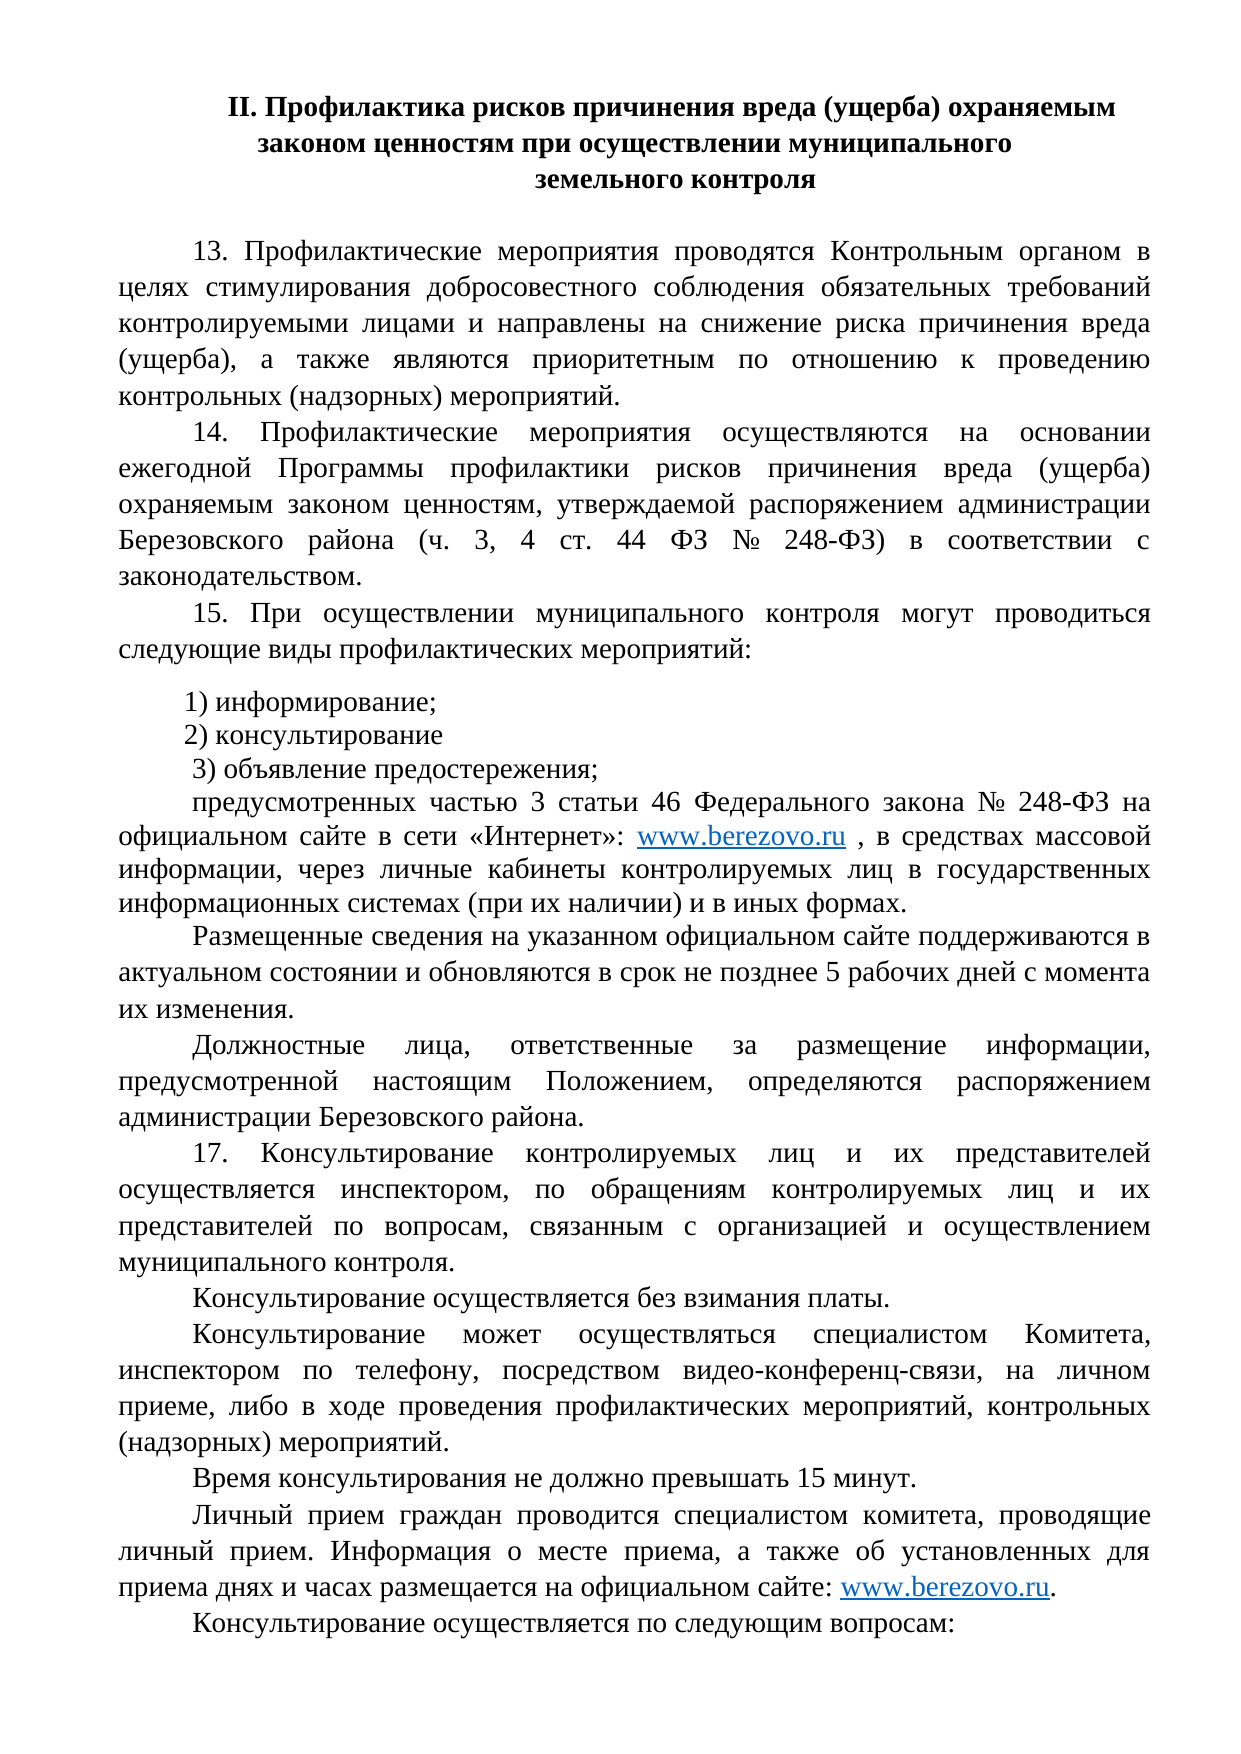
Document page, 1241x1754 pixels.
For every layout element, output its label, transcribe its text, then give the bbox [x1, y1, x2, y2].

text 1) информирование; [118, 684, 1152, 717]
text Время консультирования не должно превышать 15 минут. [118, 1461, 1152, 1494]
text Должностные лица, ответственные за размещение информации, предусмотренной настоящим Положением, определяются распоряжением администрации Березовского района. [118, 1027, 1152, 1133]
text 3) объявление предостережения; [118, 751, 1152, 784]
text 14. Профилактические мероприятия осуществляются на основании ежегодной Программы профилактики рисков причинения вреда (ущерба) охраняемым законом ценностям, утверждаемой распоряжением администрации Березовского района (ч. 3, 4 ст. 44 ФЗ № 248-ФЗ) в соответствии с законодательством. [118, 414, 1152, 592]
text Консультирование может осуществляться специалистом Комитета, инспектором по телефону, посредством видео-конференц-связи, на личном приеме, либо в ходе проведения профилактических мероприятий, контрольных (надзорных) мероприятий. [118, 1316, 1152, 1458]
text II. Профилактика рисков причинения вреда (ущерба) охраняемым законом ценностям при осуществлении муниципального [118, 89, 1152, 158]
text земельного контроля [118, 161, 1152, 194]
text предусмотренных частью 3 статьи 46 Федерального закона № 248-ФЗ на официальном сайте в сети «Интернет»: www.berezovo.ru , в средствах массовой информации, через личные кабинеты контролируемых лиц в государственных информационных системах (при их наличии) и в иных формах. [118, 784, 1152, 918]
text Консультирование осуществляется без взимания платы. [118, 1280, 1152, 1313]
text Консультирование осуществляется по следующим вопросам: [118, 1605, 1152, 1639]
text Размещенные сведения на указанном официальном сайте поддерживаются в актуальном состоянии и обновляются в срок не позднее 5 рабочих дней с момента их изменения. [118, 918, 1152, 1024]
text 15. При осуществлении муниципального контроля могут проводиться следующие виды профилактических мероприятий: [118, 595, 1152, 664]
text 17. Консультирование контролируемых лиц и их представителей осуществляется инспектором, по обращениям контролируемых лиц и их представителей по вопросам, связанным с организацией и осуществлением муниципального контроля. [118, 1135, 1152, 1277]
text Личный прием граждан проводится специалистом комитета, проводящие личный прием. Информация о месте приема, а также об установленных для приема днях и часах размещается на официальном сайте: www.berezovo.ru. [118, 1497, 1152, 1603]
text 2) консультирование [118, 717, 1152, 751]
text 13. Профилактические мероприятия проводятся Контрольным органом в целях стимулирования добросовестного соблюдения обязательных требований контролируемыми лицами и направлены на снижение риска причинения вреда (ущерба), а также являются приоритетным по отношению к проведению контрольных (надзорных) мероприятий. [118, 233, 1152, 411]
